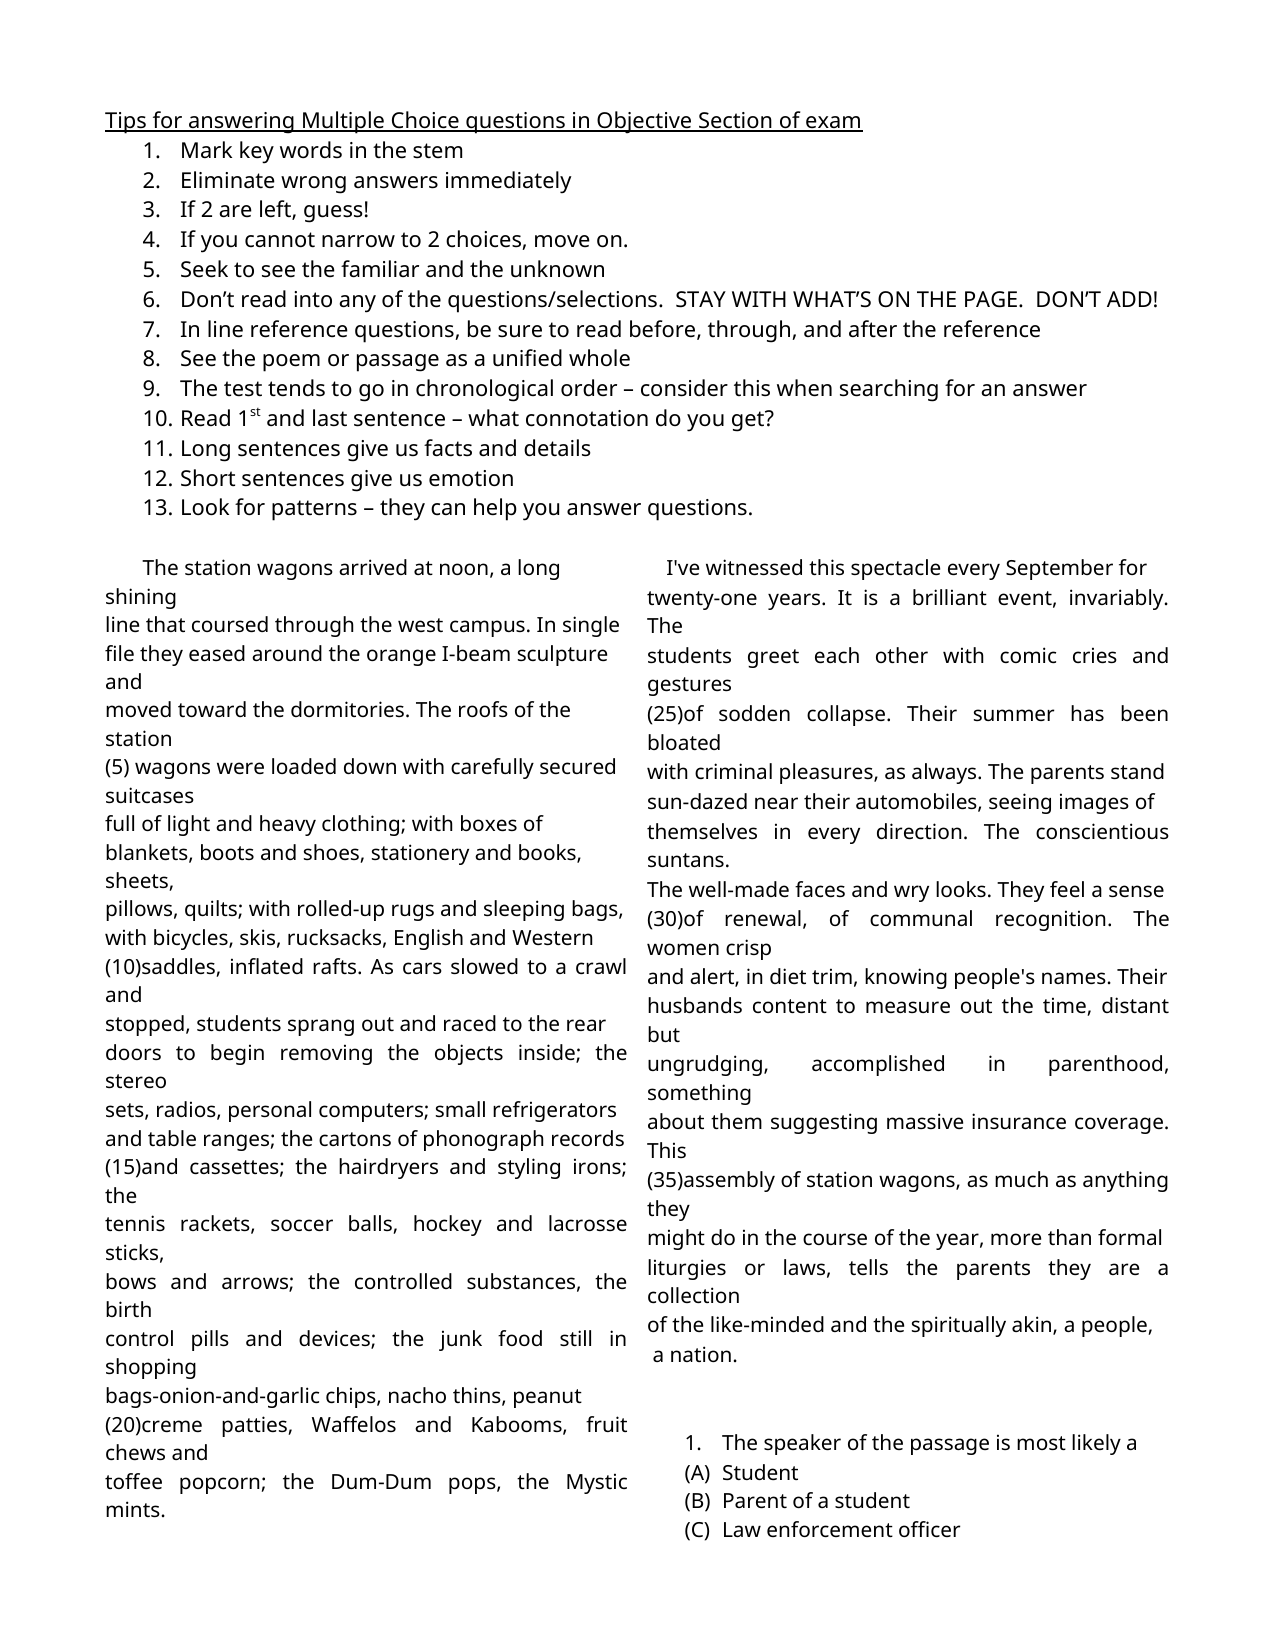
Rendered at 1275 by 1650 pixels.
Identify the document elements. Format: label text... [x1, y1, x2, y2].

list Seek to see the familiar and the unknown [142, 254, 1170, 284]
text husbands content to measure out the time, distant but [647, 992, 1170, 1048]
text tennis rackets, soccer balls, hockey and lacrosse sticks, [105, 1209, 628, 1266]
list If 2 are left, guess! [142, 194, 1170, 224]
list Read 1st and last sentence – what connotation do you get? [142, 403, 1170, 433]
text sets, radios, personal computers; small refrigerators [105, 1095, 628, 1123]
text doors to begin removing the objects inside; the stereo [105, 1038, 628, 1094]
text (10)saddles, inflated rafts. As cars slowed to a crawl and [105, 952, 628, 1009]
text The station wagons arrived at noon, a long shining [105, 553, 628, 610]
text (20)creme patties, Waffelos and Kabooms, fruit chews and [105, 1410, 628, 1467]
text might do in the course of the year, more than formal [647, 1223, 1170, 1252]
list Look for patterns – they can help you answer questions. [142, 492, 1170, 522]
text file they eased around the orange I-beam sculpture and [105, 639, 628, 696]
list Don’t read into any of the questions/selections. STAY WITH WHAT’S ON THE PAGE. DON’T ADD! [142, 284, 1170, 313]
text (25)of sodden collapse. Their summer has been bloated [647, 699, 1170, 756]
list Mark key words in the stem [142, 135, 1170, 164]
text liturgies or laws, tells the parents they are a collection [647, 1253, 1170, 1309]
list Short sentences give us emotion [142, 462, 1170, 492]
text (35)assembly of station wagons, as much as anything they [647, 1165, 1170, 1222]
list If you cannot narrow to 2 choices, move on. [142, 224, 1170, 254]
list Law enforcement officer [684, 1515, 1170, 1543]
list Parent of a student [684, 1486, 1170, 1515]
text of the like-minded and the spiritually akin, a people, [647, 1311, 1170, 1339]
text ungrudging, accomplished in parenthood, something [647, 1049, 1170, 1106]
text Tips for answering Multiple Choice questions in Objective Section of exam [105, 105, 1170, 135]
text about them suggesting massive insurance coverage. This [647, 1107, 1170, 1164]
text and alert, in diet trim, knowing people's names. Their [647, 962, 1170, 991]
text with criminal pleasures, as always. The parents stand [647, 757, 1170, 786]
text stopped, students sprang out and raced to the rear [105, 1009, 628, 1037]
text I've witnessed this spectacle every September for [647, 553, 1170, 582]
text sun-dazed near their automobiles, seeing images of [647, 787, 1170, 816]
list See the poem or passage as a unified whole [142, 343, 1170, 373]
list In line reference questions, be sure to read before, through, and after the reference [142, 313, 1170, 343]
text toffee popcorn; the Dum-Dum pops, the Mystic mints. [105, 1467, 628, 1524]
text bows and arrows; the controlled substances, the birth [105, 1267, 628, 1324]
text and table ranges; the cartons of phonograph records [105, 1124, 628, 1152]
text full of light and heavy clothing; with boxes of [105, 809, 628, 838]
text themselves in every direction. The conscientious suntans. [647, 817, 1170, 874]
text students greet each other with comic cries and gestures [647, 641, 1170, 698]
text pillows, quilts; with rolled-up rugs and sleeping bags, [105, 894, 628, 923]
text The well-made faces and wry looks. They feel a sense [647, 875, 1170, 903]
list Eliminate wrong answers immediately [142, 164, 1170, 194]
text twenty-one years. It is a brilliant event, invariably. The [647, 583, 1170, 640]
text moved toward the dormitories. The roofs of the station [105, 696, 628, 752]
list Long sentences give us facts and details [142, 433, 1170, 462]
text line that coursed through the west campus. In single [105, 610, 628, 639]
list The speaker of the passage is most likely a [684, 1428, 1170, 1457]
text (30)of renewal, of communal recognition. The women crisp [647, 904, 1170, 961]
text (15)and cassettes; the hairdryers and styling irons; the [105, 1152, 628, 1209]
text bags-onion-and-garlic chips, nacho thins, peanut [105, 1381, 628, 1409]
list Student [684, 1458, 1170, 1486]
text a nation. [647, 1340, 1170, 1368]
text (5) wagons were loaded down with carefully secured suitcases [105, 752, 628, 809]
text with bicycles, skis, rucksacks, English and Western [105, 923, 628, 951]
text control pills and devices; the junk food still in shopping [105, 1324, 628, 1381]
text blankets, boots and shoes, stationery and books, sheets, [105, 838, 628, 894]
list The test tends to go in chronological order – consider this when searching for an answer [142, 373, 1170, 403]
